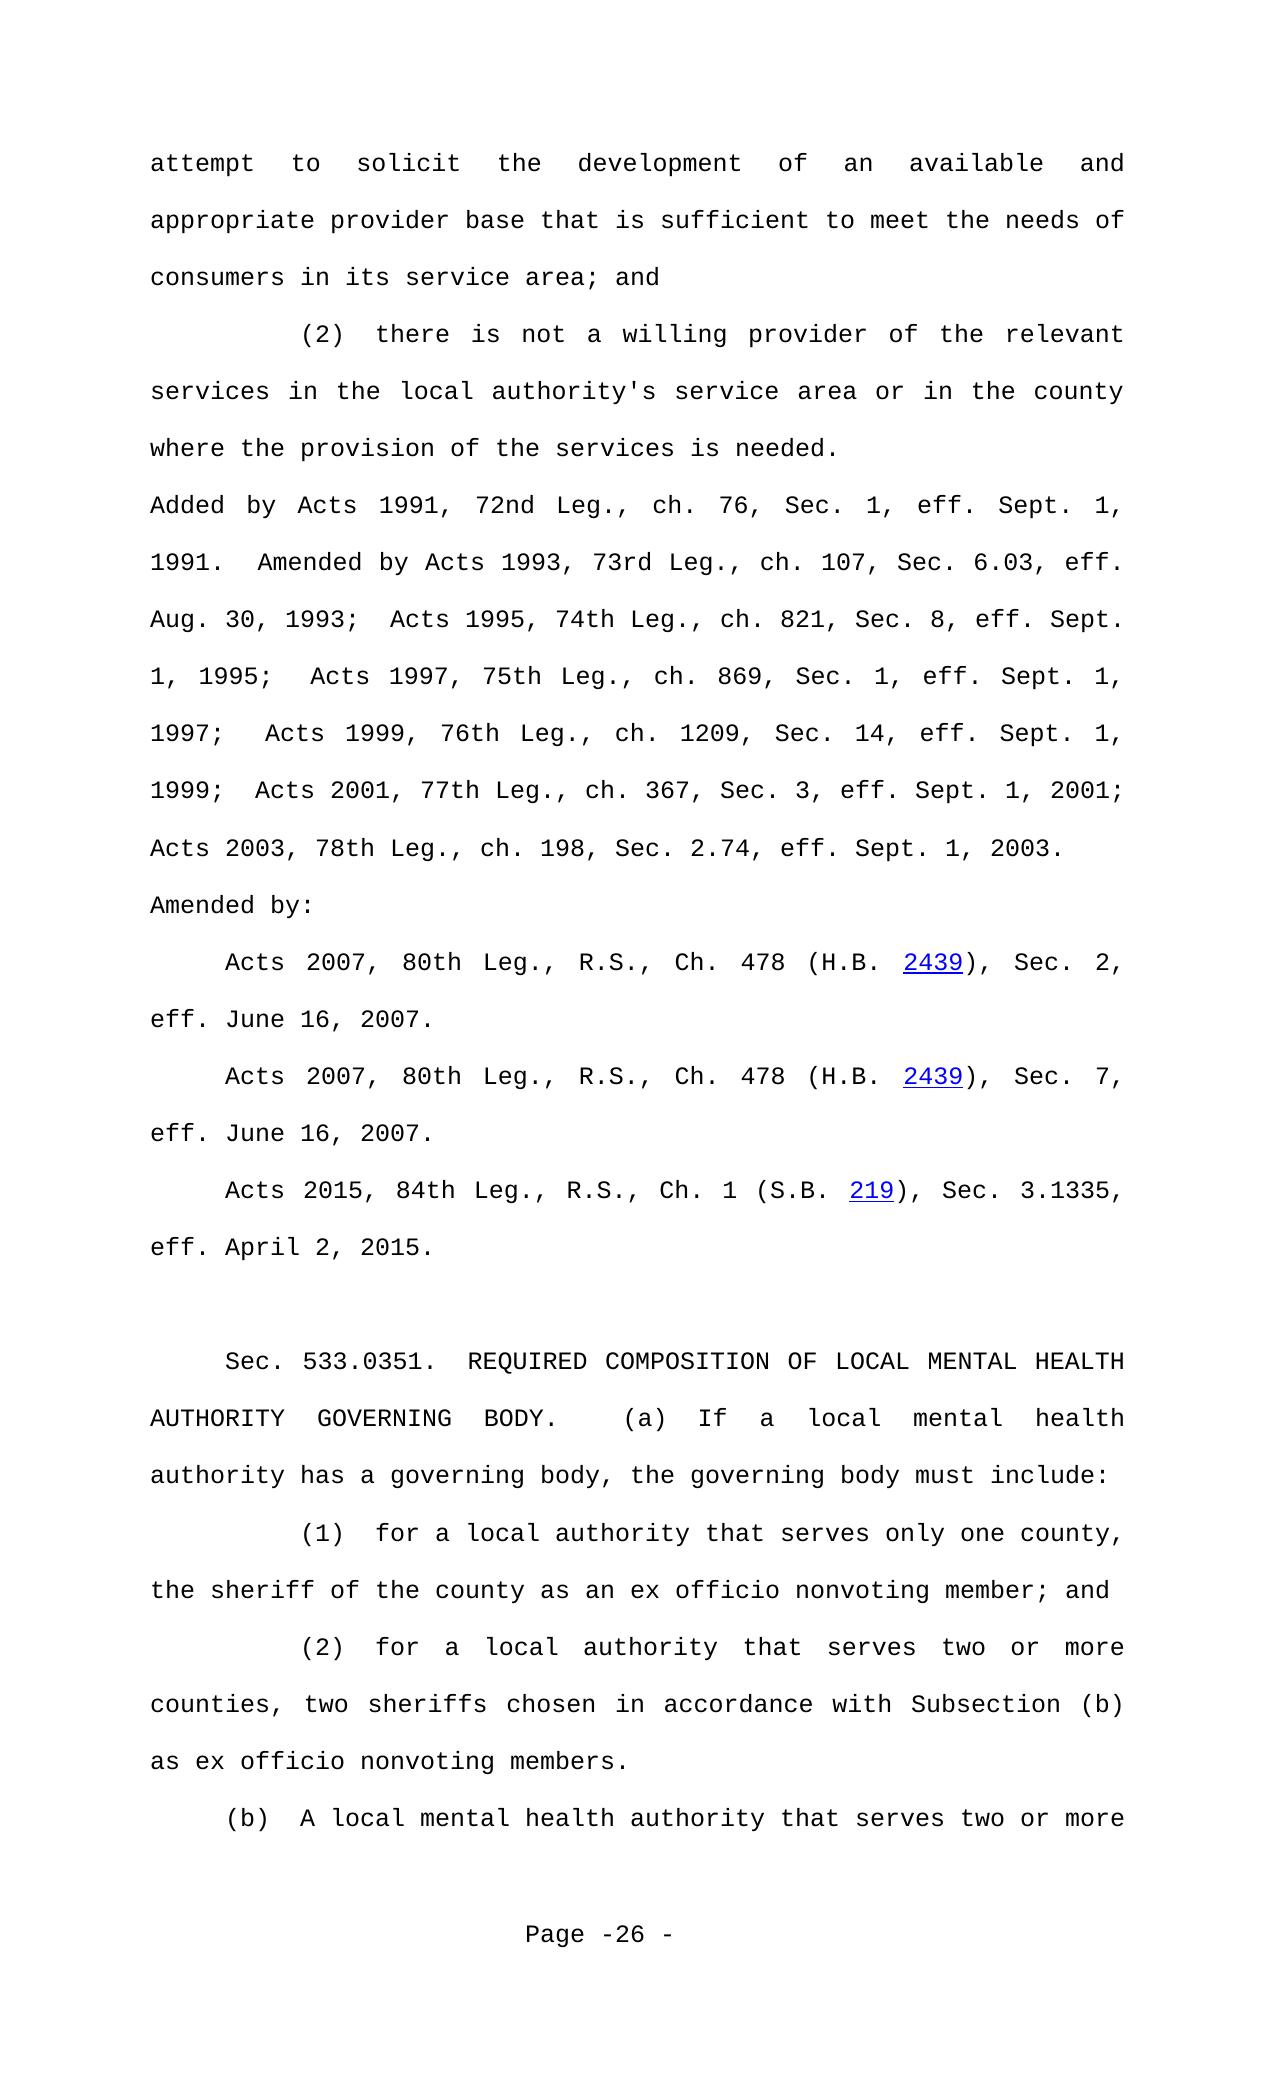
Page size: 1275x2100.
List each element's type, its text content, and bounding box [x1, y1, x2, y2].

text Acts 2007, 80th Leg., R.S., Ch. 478 (H.B. 2439), Sec. 2, eff. June 16, 2007. [150, 949, 1125, 1035]
text (1) for a local authority that serves only one county, the sheriff of the county as an ex officio nonvoting member; and [150, 1520, 1125, 1606]
text Added by Acts 1991, 72nd Leg., ch. 76, Sec. 1, eff. Sept. 1, 1991. Amended by Acts 1993, 73rd Leg., ch. 107, Sec. 6.03, eff. Aug. 30, 1993; Acts 1995, 74th Leg., ch. 821, Sec. 8, eff. Sept. 1, 1995; Acts 1997, 75th Leg., ch. 869, Sec. 1, eff. Sept. 1, 1997; Acts 1999, 76th Leg., ch. 1209, Sec. 14, eff. Sept. 1, 1999; Acts 2001, 77th Leg., ch. 367, Sec. 3, eff. Sept. 1, 2001; Acts 2003, 78th Leg., ch. 198, Sec. 2.74, eff. Sept. 1, 2003. [150, 492, 1125, 863]
text (2) there is not a willing provider of the relevant services in the local authority's service area or in the county where the provision of the services is needed. [150, 321, 1125, 464]
text Sec. 533.0351. REQUIRED COMPOSITION OF LOCAL MENTAL HEALTH AUTHORITY GOVERNING BODY. (a) If a local mental health authority has a governing body, the governing body must include: [150, 1349, 1125, 1491]
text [150, 150, 1125, 293]
text Acts 2007, 80th Leg., R.S., Ch. 478 (H.B. 2439), Sec. 7, eff. June 16, 2007. [150, 1063, 1125, 1149]
text (2) for a local authority that serves two or more counties, two sheriffs chosen in accordance with Subsection (b) as ex officio nonvoting members. [150, 1634, 1125, 1777]
text Acts 2015, 84th Leg., R.S., Ch. 1 (S.B. 219), Sec. 3.1335, eff. April 2, 2015. [150, 1177, 1125, 1263]
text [150, 1805, 1125, 1834]
text Amended by: [150, 892, 1125, 921]
